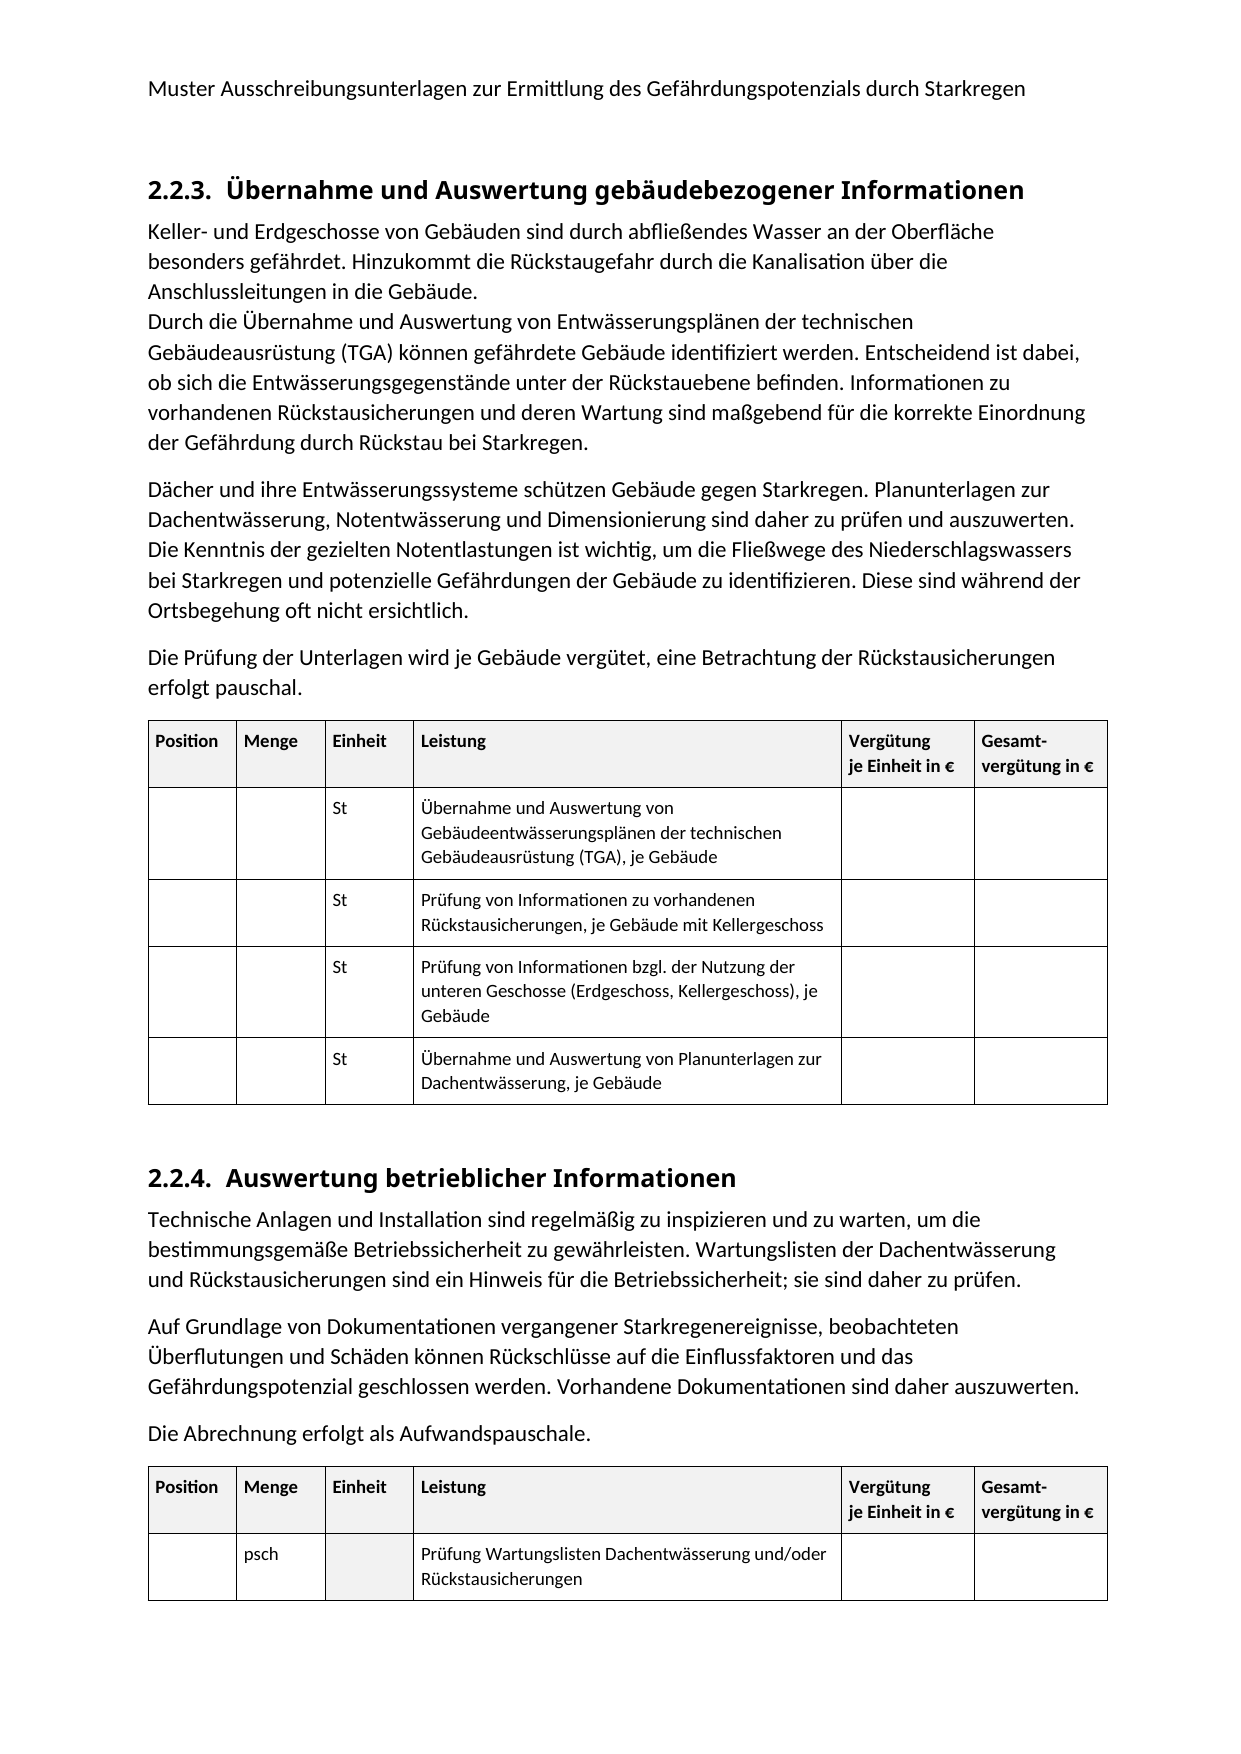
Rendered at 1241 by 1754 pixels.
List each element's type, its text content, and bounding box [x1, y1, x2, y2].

table_header Position [149, 721, 236, 787]
table_cell [149, 1534, 236, 1600]
table_cell [842, 880, 974, 946]
table_header Einheit [326, 1467, 413, 1533]
table_cell [237, 880, 325, 946]
table_header Position [149, 1467, 236, 1533]
table_cell [237, 788, 325, 879]
table_header Vergütung je Einheit in € [842, 721, 974, 787]
table_cell [975, 788, 1107, 879]
text Keller- und Erdgeschosse von Gebäuden sind durch abfließendes Wasser an der Oberfläche besonders gefährdet. Hinzukommt die Rückstaugefahr durch die Kanalisation über die Anschlussleitungen in die Gebäude. Durch die Übernahme und Auswertung von Entwässerungsplänen der technischen Gebäudeausrüstung (TGA) können gefährdete Gebäude identifiziert werden. Entscheidend ist dabei, ob sich die Entwässerungsgegenstände unter der Rückstauebene befinden. Informationen zu vorhandenen Rückstausicherungen und deren Wartung sind maßgebend für die korrekte Einordnung der Gefährdung durch Rückstau bei Starkregen. [148, 217, 1093, 456]
table_cell [149, 1038, 236, 1104]
table_header Gesamt- vergütung in € [975, 721, 1107, 787]
table_cell [237, 1038, 325, 1104]
table_header Menge [237, 721, 325, 787]
table_cell [237, 947, 325, 1037]
table_cell [975, 947, 1107, 1037]
table_header Menge [237, 1467, 325, 1533]
table_cell Prüfung von Informationen zu vorhandenen Rückstausicherungen, je Gebäude mit Kellergeschoss [414, 880, 841, 946]
table_cell [842, 1038, 974, 1104]
table_header Vergütung je Einheit in € [842, 1467, 974, 1533]
table_cell St [326, 880, 413, 946]
table_cell [842, 1534, 974, 1600]
table_cell Prüfung von Informationen bzgl. der Nutzung der unteren Geschosse (Erdgeschoss, Kellergeschoss), je Gebäude [414, 947, 841, 1037]
table_cell [149, 880, 236, 946]
table_header Leistung [414, 1467, 841, 1533]
table_cell Übernahme und Auswertung von Gebäudeentwässerungsplänen der technischen Gebäudeausrüstung (TGA), je Gebäude [414, 788, 841, 879]
table_cell psch [237, 1534, 325, 1600]
table_cell [975, 880, 1107, 946]
table_cell Prüfung Wartungslisten Dachentwässerung und/oder Rückstausicherungen [414, 1534, 841, 1600]
text Auf Grundlage von Dokumentationen vergangener Starkregenereignisse, beobachteten Überflutungen und Schäden können Rückschlüsse auf die Einflussfaktoren und das Gefährdungspotenzial geschlossen werden. Vorhandene Dokumentationen sind daher auszuwerten. [148, 1312, 1093, 1401]
table_header Leistung [414, 721, 841, 787]
table_header Einheit [326, 721, 413, 787]
text Die Abrechnung erfolgt als Aufwandspauschale. [148, 1419, 1093, 1447]
text Die Prüfung der Unterlagen wird je Gebäude vergütet, eine Betrachtung der Rückstausicherungen erfolgt pauschal. [148, 643, 1093, 701]
table_cell [975, 1038, 1107, 1104]
table_cell [326, 1534, 413, 1600]
table_cell St [326, 947, 413, 1037]
subtitle Auswertung betrieblicher Informationen [148, 1161, 1093, 1194]
subtitle Übernahme und Auswertung gebäudebezogener Informationen [148, 173, 1093, 207]
table_cell [975, 1534, 1107, 1600]
table_cell [842, 947, 974, 1037]
table_cell Übernahme und Auswertung von Planunterlagen zur Dachentwässerung, je Gebäude [414, 1038, 841, 1104]
table_cell [842, 788, 974, 879]
table_header Gesamt- vergütung in € [975, 1467, 1107, 1533]
table_cell [149, 947, 236, 1037]
table_cell [149, 788, 236, 879]
text Technische Anlagen und Installation sind regelmäßig zu inspizieren und zu warten, um die bestimmungsgemäße Betriebssicherheit zu gewährleisten. Wartungslisten der Dachentwässerung und Rückstausicherungen sind ein Hinweis für die Betriebssicherheit; sie sind daher zu prüfen. [148, 1205, 1093, 1293]
text Dächer und ihre Entwässerungssysteme schützen Gebäude gegen Starkregen. Planunterlagen zur Dachentwässerung, Notentwässerung und Dimensionierung sind daher zu prüfen und auszuwerten. Die Kenntnis der gezielten Notentlastungen ist wichtig, um die Fließwege des Niederschlagswassers bei Starkregen und potenzielle Gefährdungen der Gebäude zu identifizieren. Diese sind während der Ortsbegehung oft nicht ersichtlich. [148, 475, 1093, 624]
table_cell St [326, 1038, 413, 1104]
table_cell St [326, 788, 413, 879]
